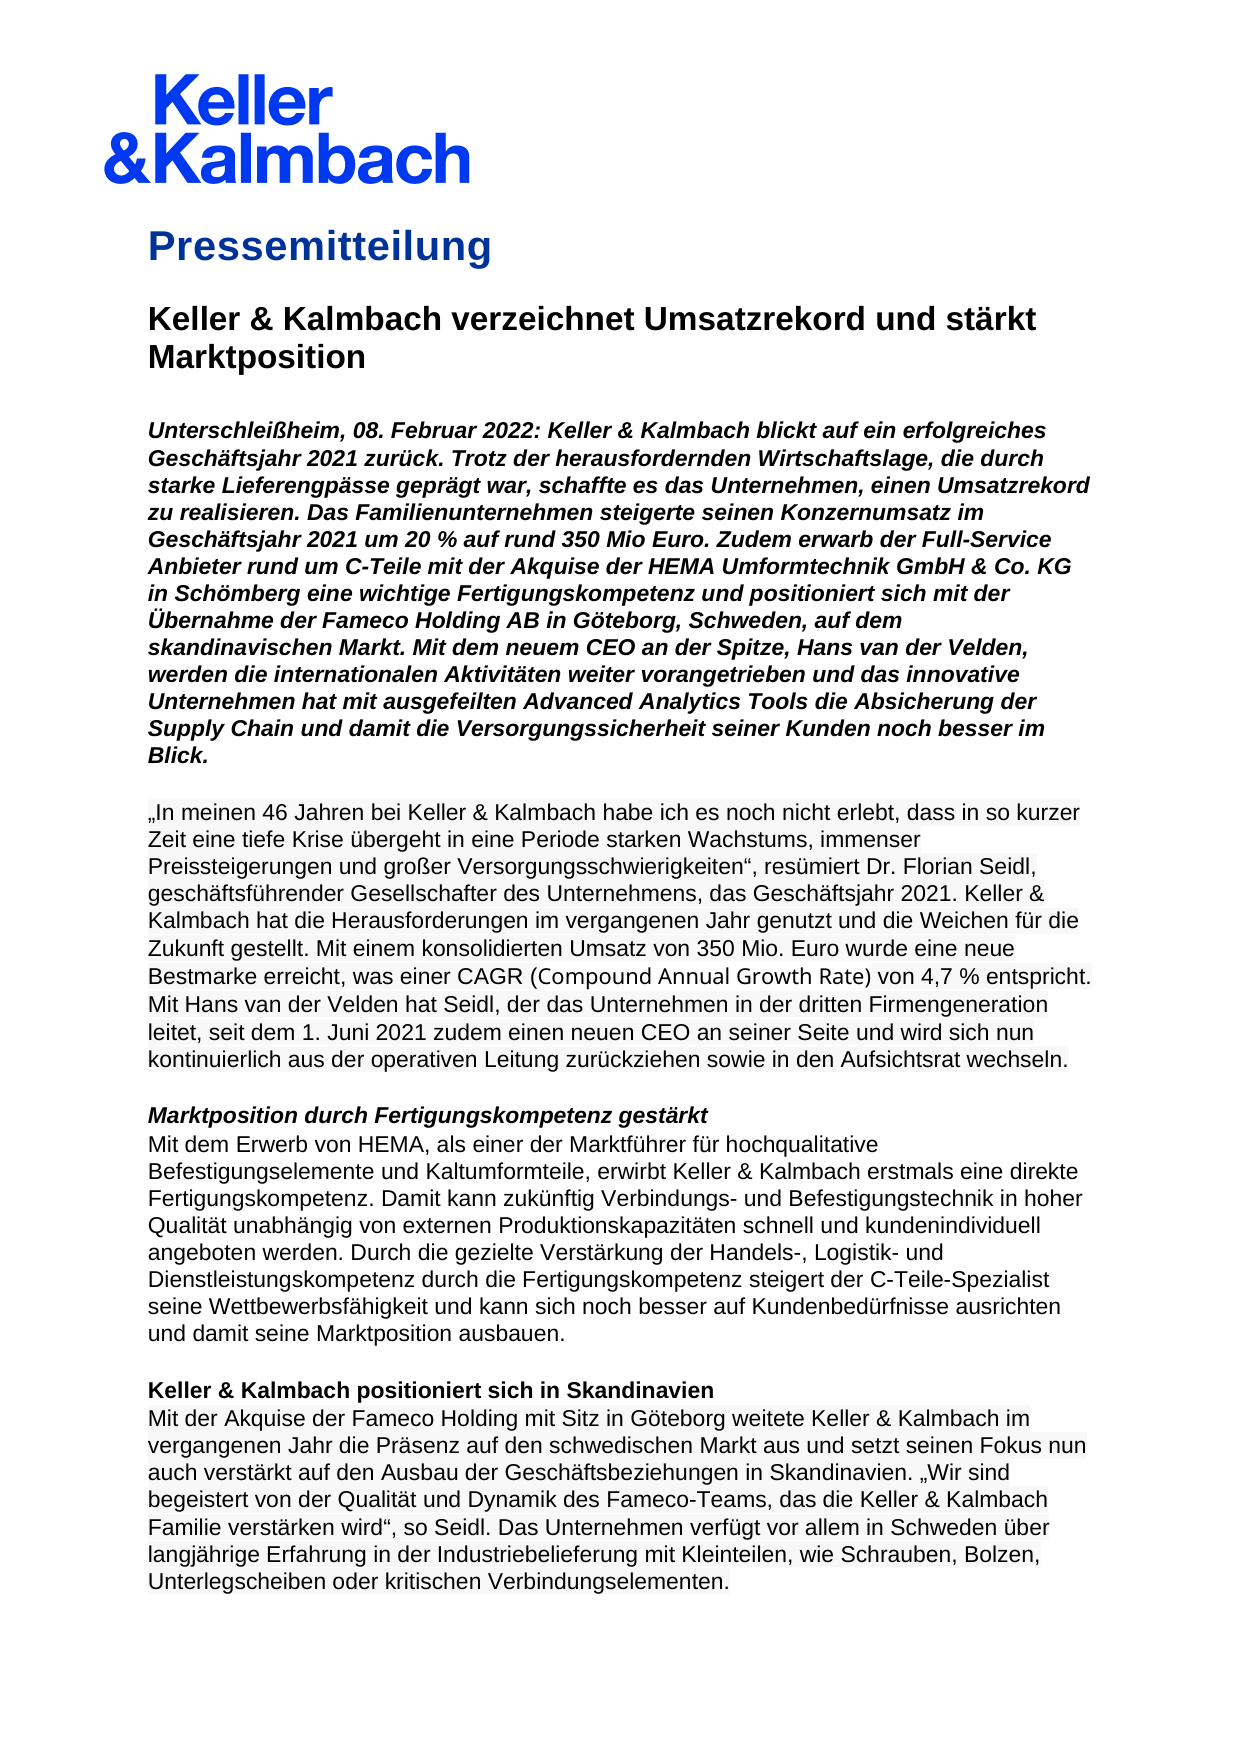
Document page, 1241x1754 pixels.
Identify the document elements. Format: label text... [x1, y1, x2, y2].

text Keller & Kalmbach positioniert sich in Skandinavien [148, 1376, 1092, 1403]
text Keller & Kalmbach verzeichnet Umsatzrekord und stärkt Marktposition [148, 299, 1092, 376]
text „In meinen 46 Jahren bei Keller & Kalmbach habe ich es noch nicht erlebt, dass in so kurzer Zeit eine tiefe Krise übergeht in eine Periode starken Wachstums, immenser Preissteigerungen und großer Versorgungsschwierigkeiten“, resümiert Dr. Florian Seidl, geschäftsführender Gesellschafter des Unternehmens, das Geschäftsjahr 2021. Keller & Kalmbach hat die Herausforderungen im vergangenen Jahr genutzt und die Weichen für die Zukunft gestellt. Mit einem konsolidierten Umsatz von 350 Mio. Euro wurde eine neue Bestmarke erreicht, was einer CAGR (Compound Annual Growth Rate) von 4,7 % entspricht. Mit Hans van der Velden hat Seidl, der das Unternehmen in der dritten Firmengeneration leitet, seit dem 1. Juni 2021 zudem einen neuen CEO an seiner Seite und wird sich nun kontinuierlich aus der operativen Leitung zurückziehen sowie in den Aufsichtsrat wechseln. [148, 989, 1092, 1072]
text Mit dem Erwerb von HEMA, als einer der Marktführer für hochqualitative Befestigungselemente und Kaltumformteile, erwirbt Keller & Kalmbach erstmals eine direkte Fertigungskompetenz. Damit kann zukünftig Verbindungs- und Befestigungstechnik in hoher Qualität unabhängig von externen Produktionskapazitäten schnell und kundenindividuell angeboten werden. Durch die gezielte Verstärkung der Handels-, Logistik- und Dienstleistungskompetenz durch die Fertigungskompetenz steigert der C-Teile-Spezialist seine Wettbewerbsfähigkeit und kann sich noch besser auf Kundenbedürfnisse ausrichten und damit seine Marktposition ausbauen. [148, 1130, 1092, 1347]
text Mit der Akquise der Fameco Holding mit Sitz in Göteborg weitete Keller & Kalmbach im vergangenen Jahr die Präsenz auf den schwedischen Markt aus und setzt seinen Fokus nun auch verstärkt auf den Ausbau der Geschäftsbeziehungen in Skandinavien. „Wir sind begeistert von der Qualität und Dynamik des Fameco-Teams, das die Keller & Kalmbach Familie verstärken wird“, so Seidl. Das Unternehmen verfügt vor allem in Schweden über langjährige Erfahrung in der Industriebelieferung mit Kleinteilen, wie Schrauben, Bolzen, Unterlegscheiben oder kritischen Verbindungselementen. [148, 1404, 1092, 1594]
text Unterschleißheim, 08. Februar 2022: Keller & Kalmbach blickt auf ein erfolgreiches Geschäftsjahr 2021 zurück. Trotz der herausfordernden Wirtschaftslage, die durch starke Lieferengpässe geprägt war, schaffte es das Unternehmen, einen Umsatzrekord zu realisieren. Das Familienunternehmen steigerte seinen Konzernumsatz im Geschäftsjahr 2021 um 20 % auf rund 350 Mio Euro. Zudem erwarb der Full-Service Anbieter rund um C-Teile mit der Akquise der HEMA Umformtechnik GmbH & Co. KG in Schömberg eine wichtige Fertigungskompetenz und positioniert sich mit der Übernahme der Fameco Holding AB in Göteborg, Schweden, auf dem skandinavischen Markt. Mit dem neuem CEO an der Spitze, Hans van der Velden, werden die internationalen Aktivitäten weiter vorangetrieben und das innovative Unternehmen hat mit ausgefeilten Advanced Analytics Tools die Absicherung der Supply Chain und damit die Versorgungssicherheit seiner Kunden noch besser im Blick. [148, 417, 1092, 769]
picture [103, 73, 470, 184]
text „In meinen 46 Jahren bei Keller & Kalmbach habe ich es noch nicht erlebt, dass in so kurzer Zeit eine tiefe Krise übergeht in eine Periode starken Wachstums, immenser Preissteigerungen und großer Versorgungsschwierigkeiten“, resümiert Dr. Florian Seidl, geschäftsführender Gesellschafter des Unternehmens, das Geschäftsjahr 2021. Keller & Kalmbach hat die Herausforderungen im vergangenen Jahr genutzt und die Weichen für die Zukunft gestellt. Mit einem konsolidierten Umsatz von 350 Mio. Euro wurde eine neue Bestmarke erreicht, was einer CAGR (Compound Annual Growth Rate) von 4,7 % entspricht. Mit Hans van der Velden hat Seidl, der das Unternehmen in der dritten Firmengeneration leitet, seit dem 1. Juni 2021 zudem einen neuen CEO an seiner Seite und wird sich nun kontinuierlich aus der operativen Leitung zurückziehen sowie in den Aufsichtsrat wechseln. [148, 798, 1092, 963]
text Marktposition durch Fertigungskompetenz gestärkt [148, 1102, 1092, 1129]
text Pressemitteilung [148, 221, 1092, 269]
